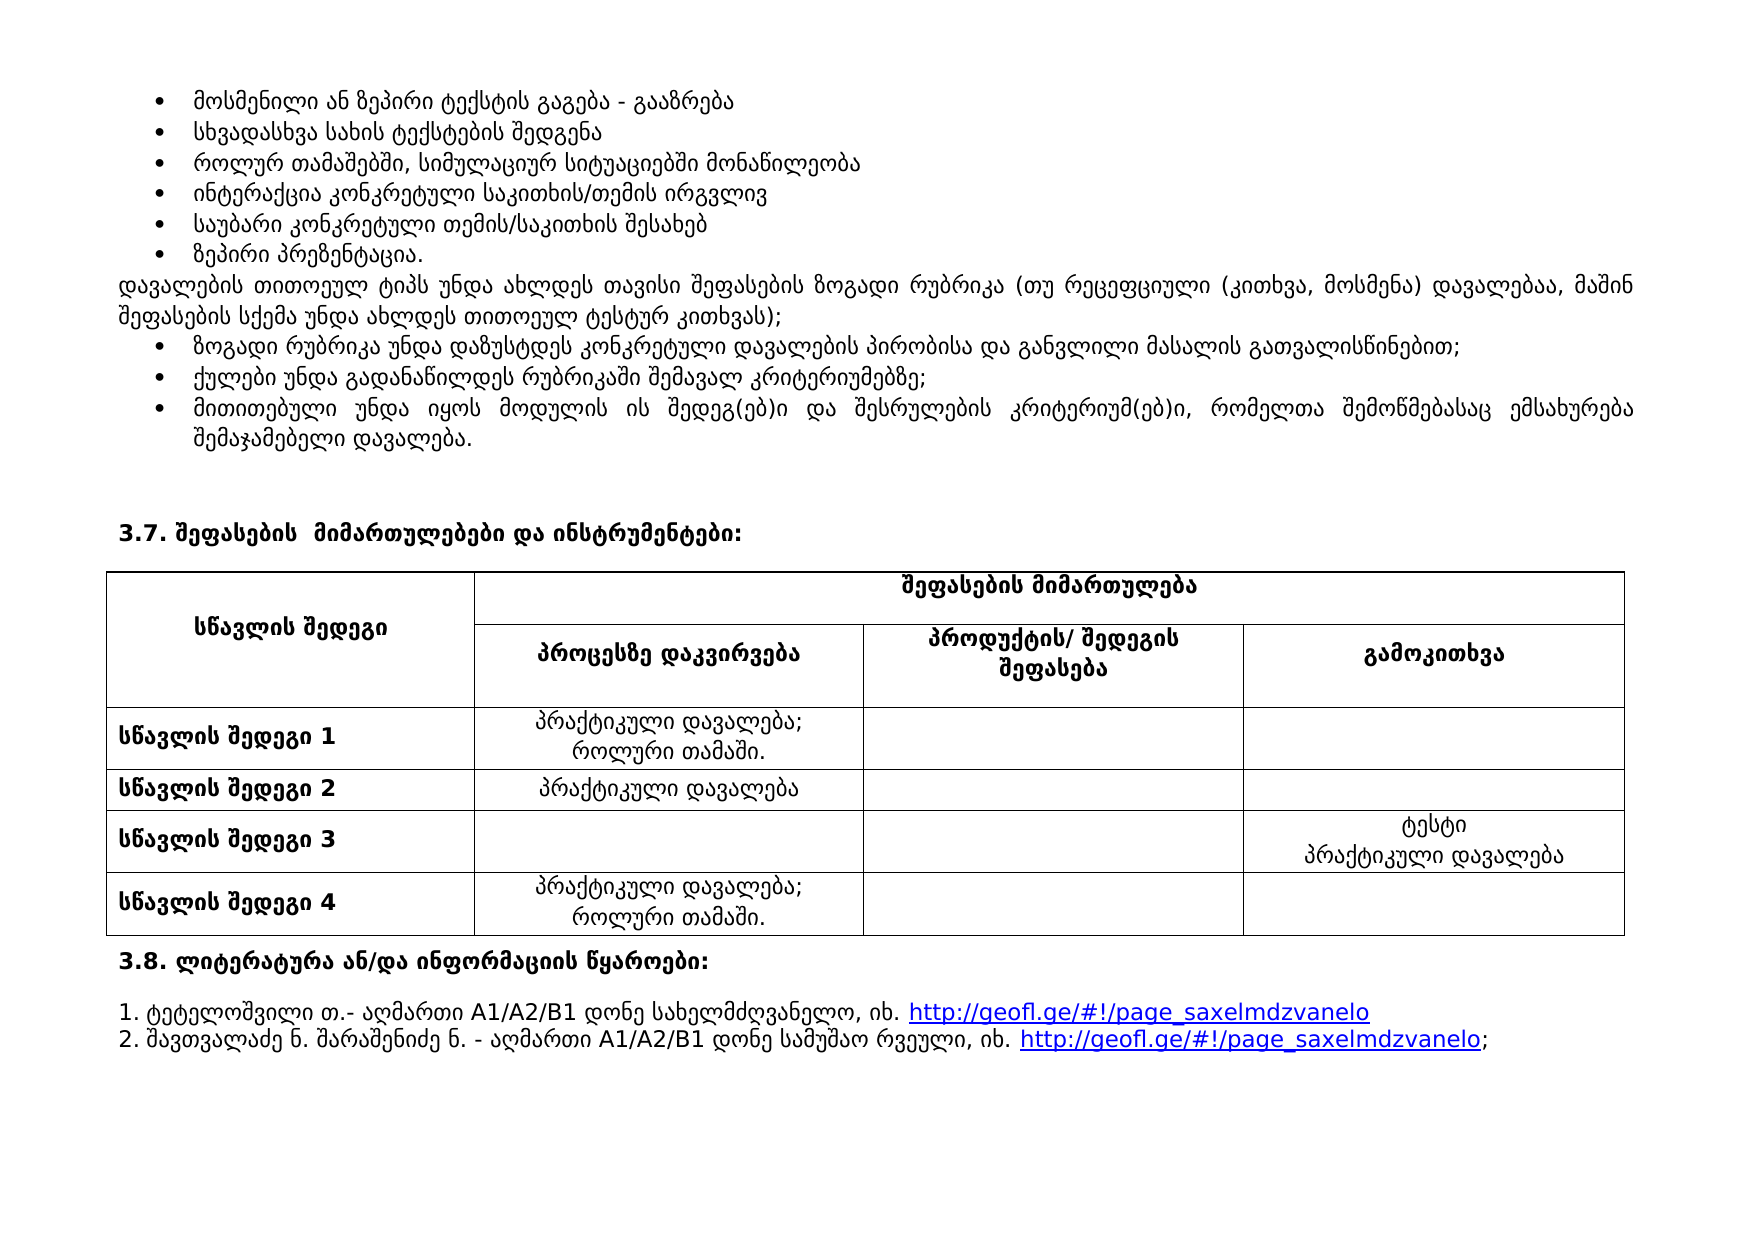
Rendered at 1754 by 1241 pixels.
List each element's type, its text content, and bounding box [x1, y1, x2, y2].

table_cell სწავლის შედეგი 3 [107, 811, 474, 872]
table_cell [1244, 770, 1624, 810]
table_cell [1244, 708, 1624, 769]
table_cell [864, 811, 1243, 872]
table_cell [475, 811, 863, 872]
table_cell პროცესზე დაკვირვება [475, 625, 863, 707]
list მოსმენილი ან ზეპირი ტექსტის გაგება - გააზრება [156, 88, 1636, 115]
list საუბარი კონკრეტული თემის/საკითხის შესახებ [156, 211, 1636, 238]
table_cell სწავლის შედეგი 1 [107, 708, 474, 769]
list მითითებული უნდა იყოს მოდულის ის შედეგ(ებ)ი და შესრულების კრიტერიუმ(ებ)ი, რომელთა შემოწმებასაც ემსახურება შემაჯამებელი დავალება. [156, 395, 1636, 452]
table_cell [864, 708, 1243, 769]
table_cell პროდუქტის/ შედეგის შეფასება [864, 625, 1243, 707]
table_cell პრაქტიკული დავალება; როლური თამაში. [475, 873, 863, 934]
list ზოგადი რუბრიკა უნდა დაზუსტდეს კონკრეტული დავალების პირობისა და განვლილი მასალის გათვალისწინებით; [156, 333, 1636, 360]
table_cell სწავლის შედეგი 4 [107, 873, 474, 934]
list ტეტელოშვილი თ.- აღმართი A1/A2/B1 დონე სახელმძღვანელო, იხ. http://geofl.ge/#!/page_saxelmdzvanelo [118, 999, 1636, 1026]
table_header სწავლის შედეგი [107, 573, 474, 707]
list შავთვალაძე ნ. შარაშენიძე ნ. - აღმართი A1/A2/B1 დონე სამუშაო რვეული, იხ. http://geofl.ge/#!/page_saxelmdzvanelo; [118, 1026, 1636, 1053]
table_cell სწავლის შედეგი 2 [107, 770, 474, 810]
text დავალების თითოეულ ტიპს უნდა ახლდეს თავისი შეფასების ზოგადი რუბრიკა (თუ რეცეფციული (კითხვა, მოსმენა) დავალებაა, მაშინ შეფასების სქემა უნდა ახლდეს თითოეულ ტესტურ კითხვას); [118, 272, 1636, 329]
list ინტერაქცია კონკრეტული საკითხის/თემის ირგვლივ [156, 180, 1636, 207]
text 3.8. ლიტერატურა ან/და ინფორმაციის წყაროები: [118, 948, 1636, 975]
list როლურ თამაშებში, სიმულაციურ სიტუაციებში მონაწილეობა [156, 150, 1636, 176]
text 3.7. შეფასების მიმართულებები და ინსტრუმენტები: [118, 520, 1636, 547]
table_cell ტესტი პრაქტიკული დავალება [1244, 811, 1624, 872]
table_cell გამოკითხვა [1244, 625, 1624, 707]
table_cell [864, 770, 1243, 810]
list ზეპირი პრეზენტაცია. [156, 242, 1636, 268]
list სხვადასხვა სახის ტექსტების შედგენა [156, 119, 1636, 146]
table_cell პრაქტიკული დავალება; როლური თამაში. [475, 708, 863, 769]
table_cell [1244, 873, 1624, 934]
table_header შეფასების მიმართულება [475, 573, 1624, 624]
list ქულები უნდა გადანაწილდეს რუბრიკაში შემავალ კრიტერიუმებზე; [156, 364, 1636, 391]
table_cell პრაქტიკული დავალება [475, 770, 863, 810]
table_cell [864, 873, 1243, 934]
